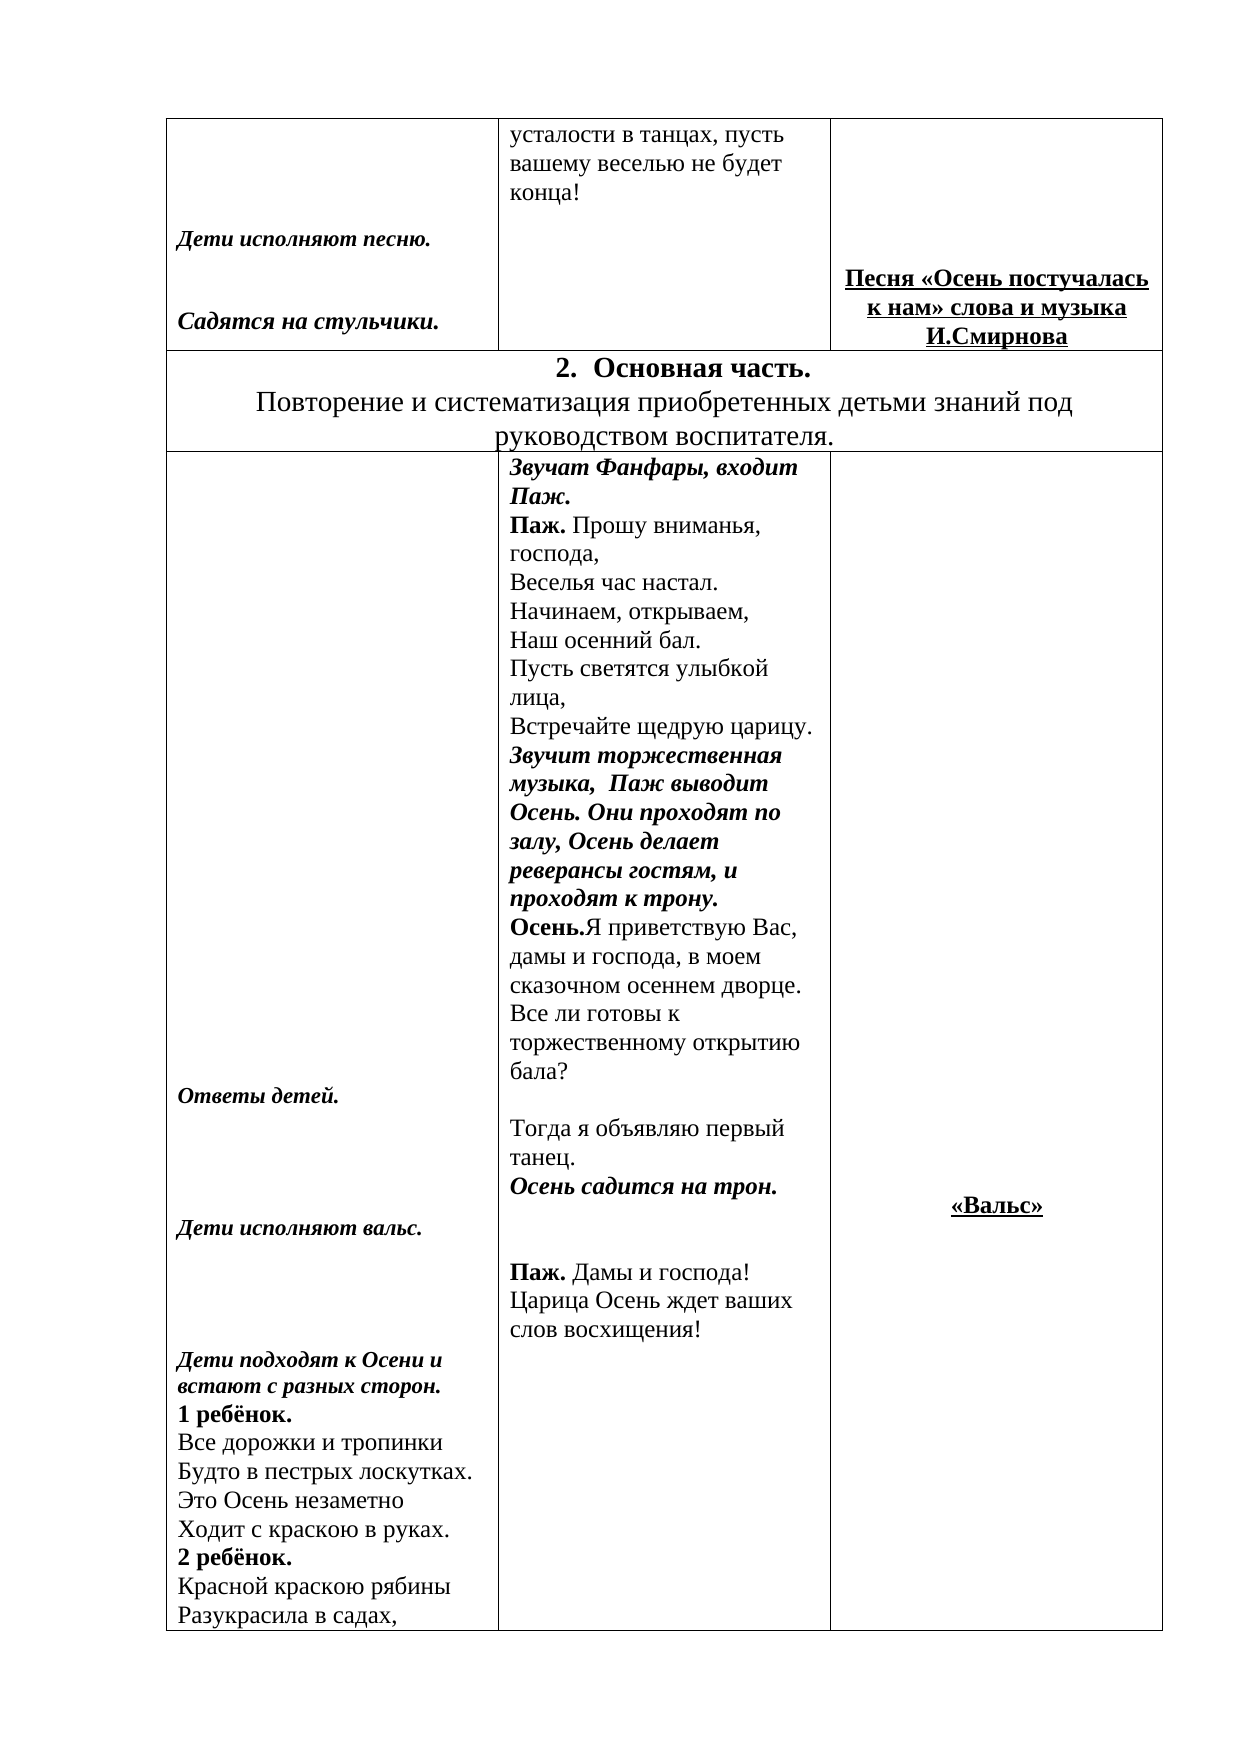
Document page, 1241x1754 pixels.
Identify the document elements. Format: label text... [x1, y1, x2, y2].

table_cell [167, 452, 498, 1629]
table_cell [499, 119, 830, 349]
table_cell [831, 119, 1162, 349]
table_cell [831, 452, 1162, 1629]
table_cell Основная часть. Повторение и систематизация приобретенных детьми знаний под руководством воспитателя. [167, 351, 1162, 451]
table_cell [167, 119, 498, 349]
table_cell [499, 452, 830, 1629]
